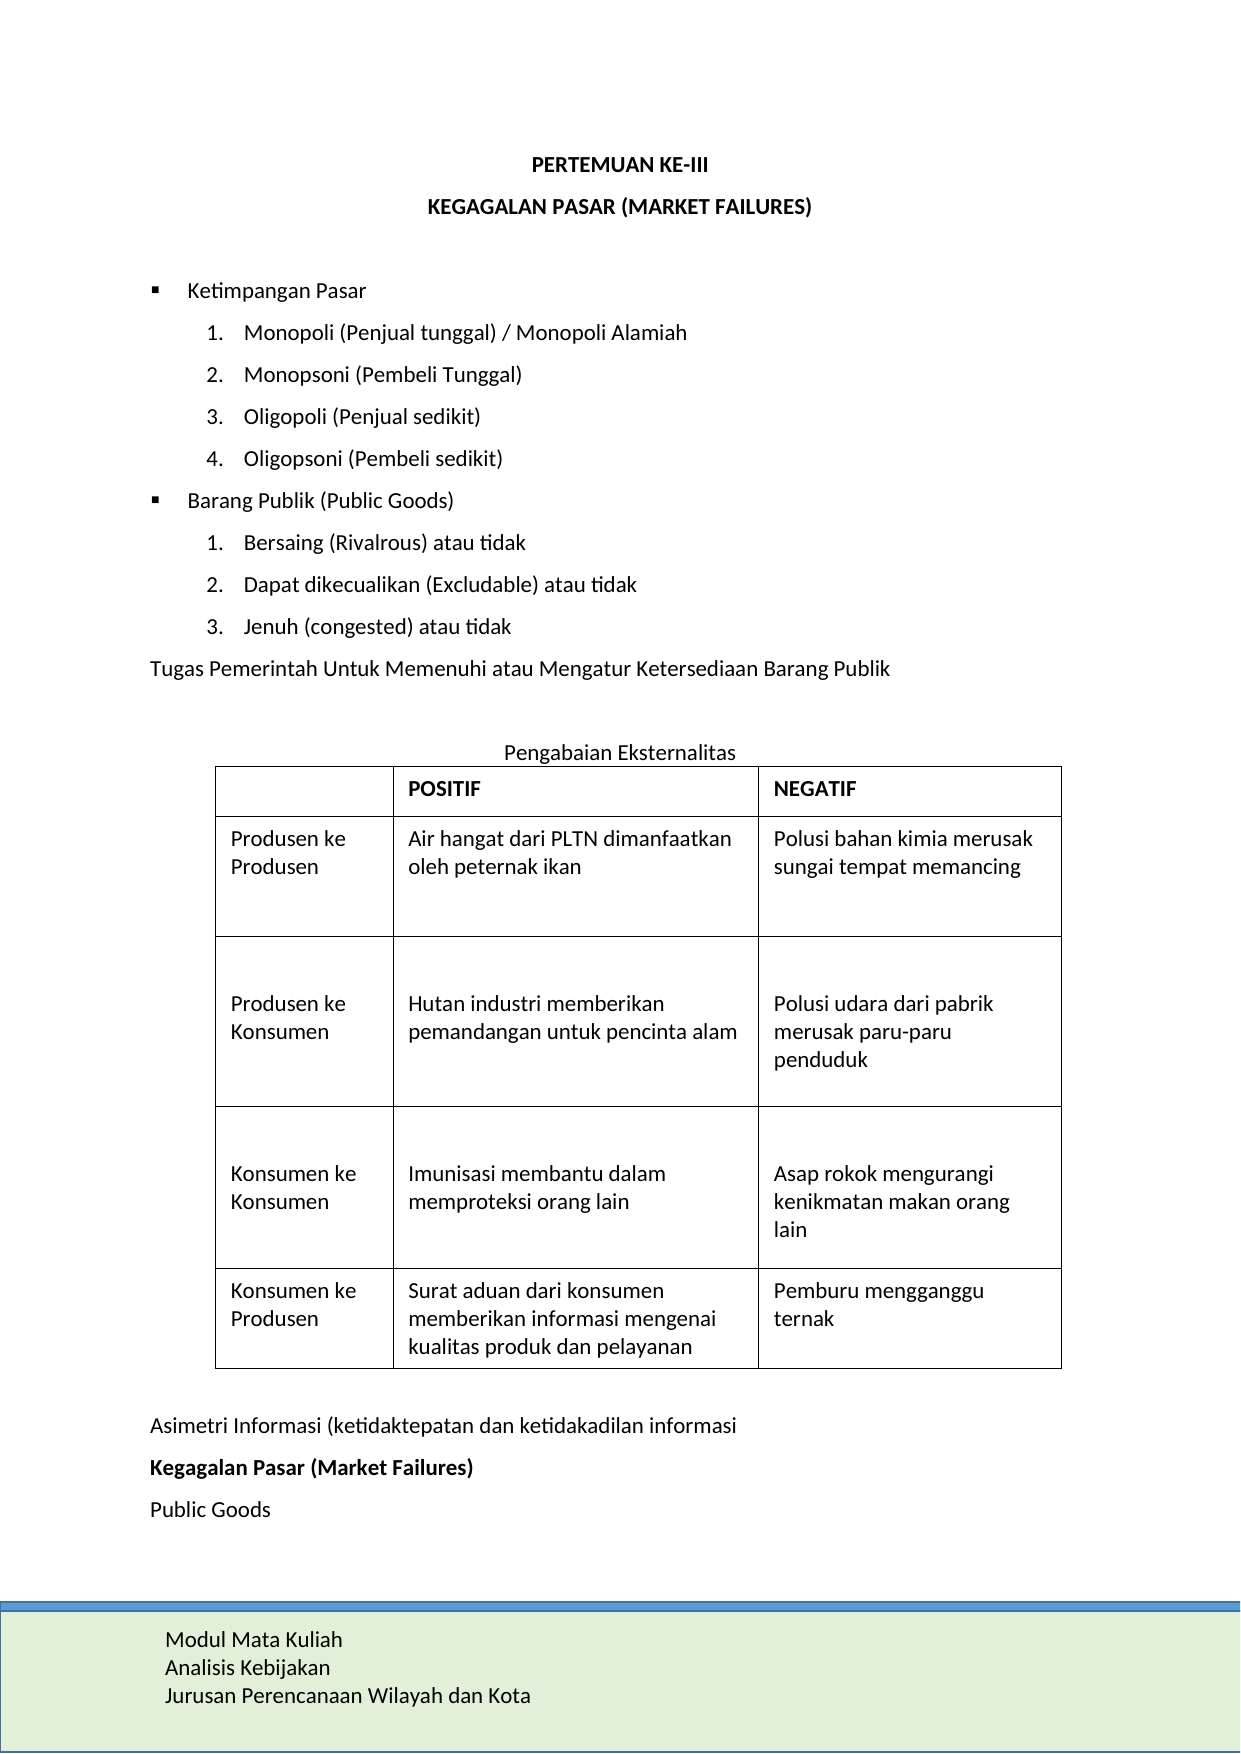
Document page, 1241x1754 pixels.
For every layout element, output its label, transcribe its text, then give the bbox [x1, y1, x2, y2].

text Public Goods [150, 1495, 1090, 1523]
table_cell [216, 937, 393, 980]
table_cell Surat aduan dari konsumen memberikan informasi mengenai kualitas produk dan pelayanan [394, 1269, 758, 1368]
table_cell Asap rokok mengurangi kenikmatan makan orang lain [759, 1152, 1061, 1268]
table_cell Produsen ke Konsumen [216, 982, 393, 1106]
table_cell Polusi bahan kimia merusak sungai tempat memancing [759, 817, 1061, 936]
list Dapat dikecualikan (Excludable) atau tidak [206, 570, 1090, 598]
text KEGAGALAN PASAR (MARKET FAILURES) [150, 192, 1090, 220]
text Tugas Pemerintah Untuk Memenuhi atau Mengatur Ketersediaan Barang Publik [150, 654, 1090, 682]
list Barang Publik (Public Goods) [150, 486, 1090, 514]
text Kegagalan Pasar (Market Failures) [150, 1453, 1090, 1481]
table_header NEGATIF [759, 767, 1061, 816]
table_cell [394, 1107, 758, 1150]
table_cell [759, 937, 1061, 980]
list Oligopoli (Penjual sedikit) [206, 402, 1090, 430]
table_cell Produsen ke Produsen [216, 817, 393, 936]
table_cell Hutan industri memberikan pemandangan untuk pencinta alam [394, 982, 758, 1106]
table_cell Konsumen ke Konsumen [216, 1152, 393, 1268]
table_cell Air hangat dari PLTN dimanfaatkan oleh peternak ikan [394, 817, 758, 936]
text Pengabaian Eksternalitas [150, 738, 1090, 766]
list Oligopsoni (Pembeli sedikit) [206, 444, 1090, 472]
list Monopsoni (Pembeli Tunggal) [206, 360, 1090, 388]
list Bersaing (Rivalrous) atau tidak [206, 528, 1090, 556]
text Asimetri Informasi (ketidaktepatan dan ketidakadilan informasi [150, 1411, 1090, 1439]
table_cell [394, 937, 758, 980]
table_header [216, 767, 393, 816]
list Ketimpangan Pasar [150, 276, 1090, 304]
table_cell Imunisasi membantu dalam memproteksi orang lain [394, 1152, 758, 1268]
text PERTEMUAN KE-III [150, 150, 1090, 178]
table_cell Pemburu mengganggu ternak [759, 1269, 1061, 1368]
table_cell [759, 1107, 1061, 1150]
table_cell Konsumen ke Produsen [216, 1269, 393, 1368]
table_cell Polusi udara dari pabrik merusak paru-paru penduduk [759, 982, 1061, 1106]
list Jenuh (congested) atau tidak [206, 612, 1090, 640]
table_header POSITIF [394, 767, 758, 816]
list Monopoli (Penjual tunggal) / Monopoli Alamiah [206, 318, 1090, 346]
table_cell [216, 1107, 393, 1150]
